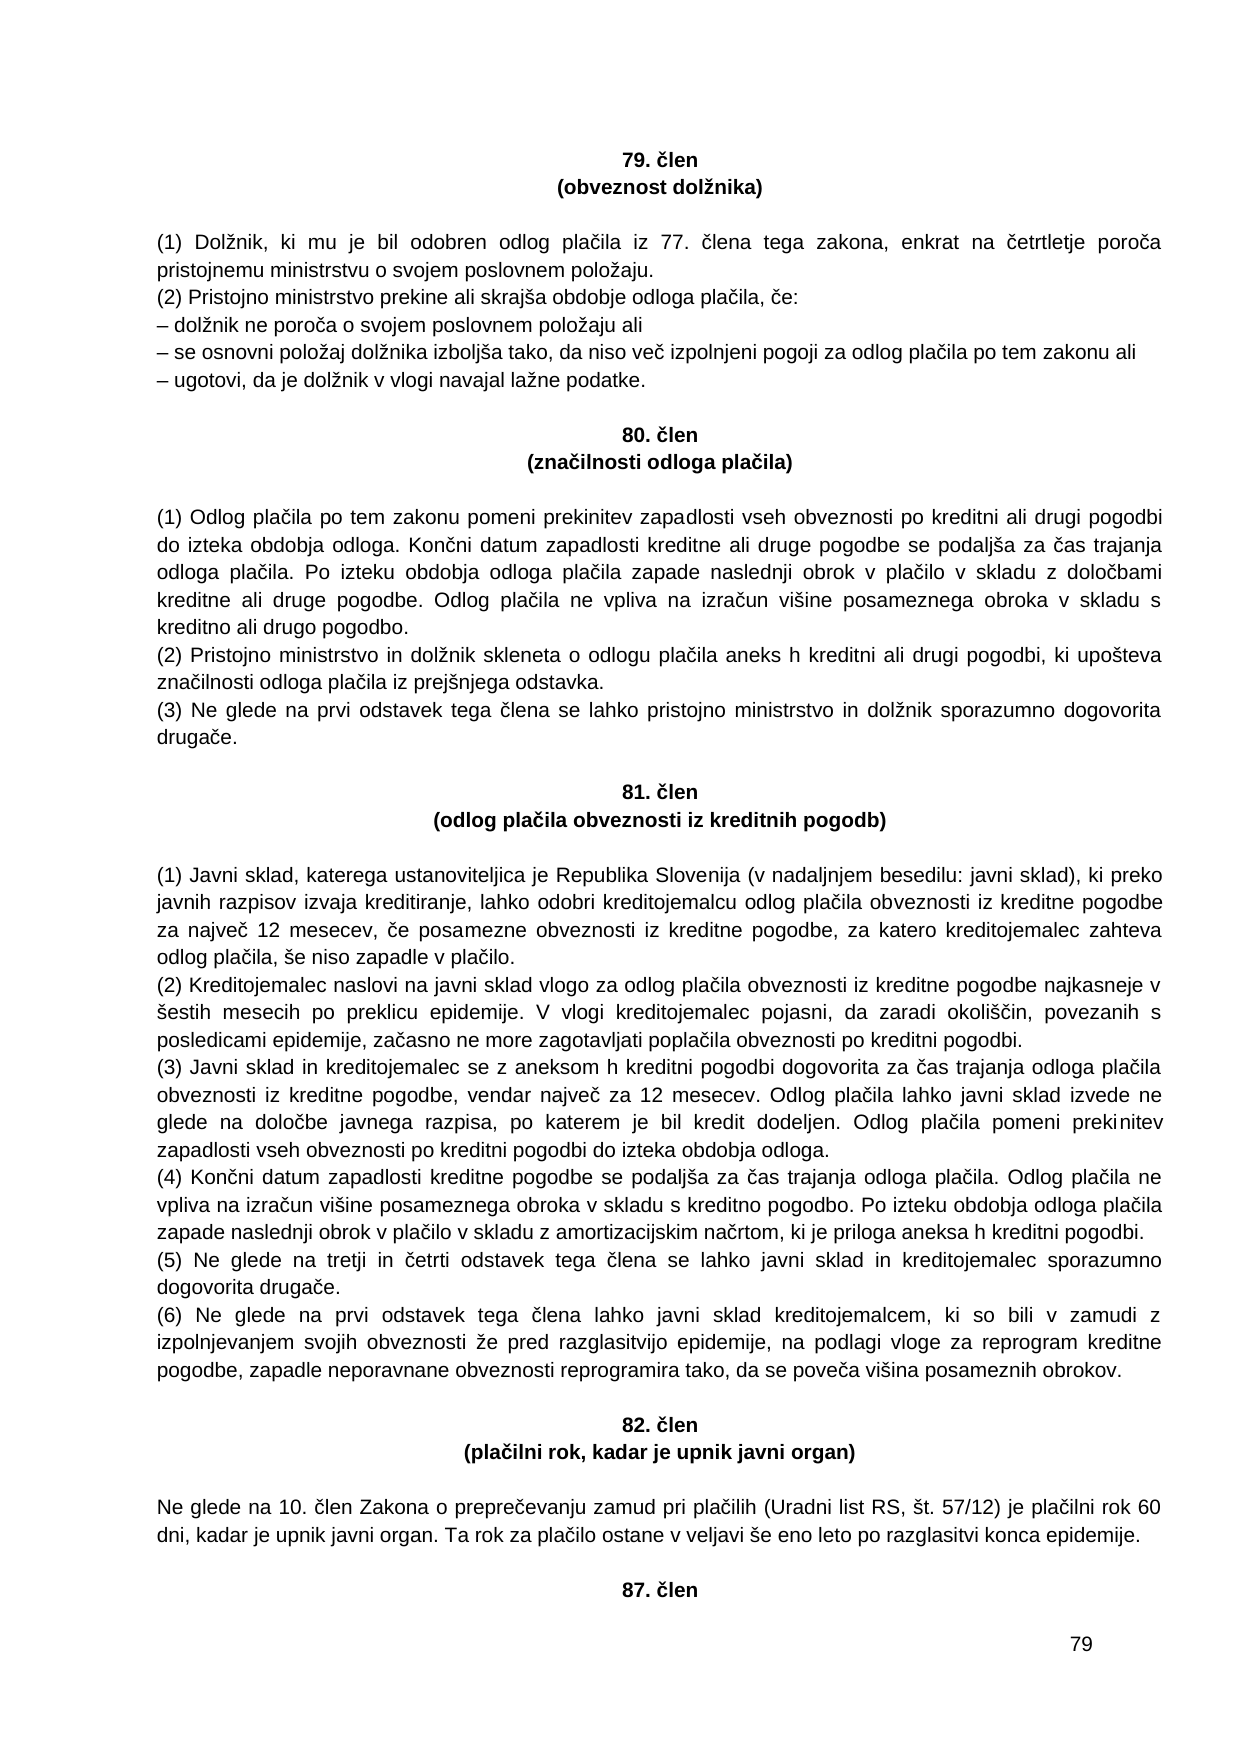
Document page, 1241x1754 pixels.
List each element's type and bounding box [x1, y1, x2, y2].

table_header [123, 148, 1155, 1605]
